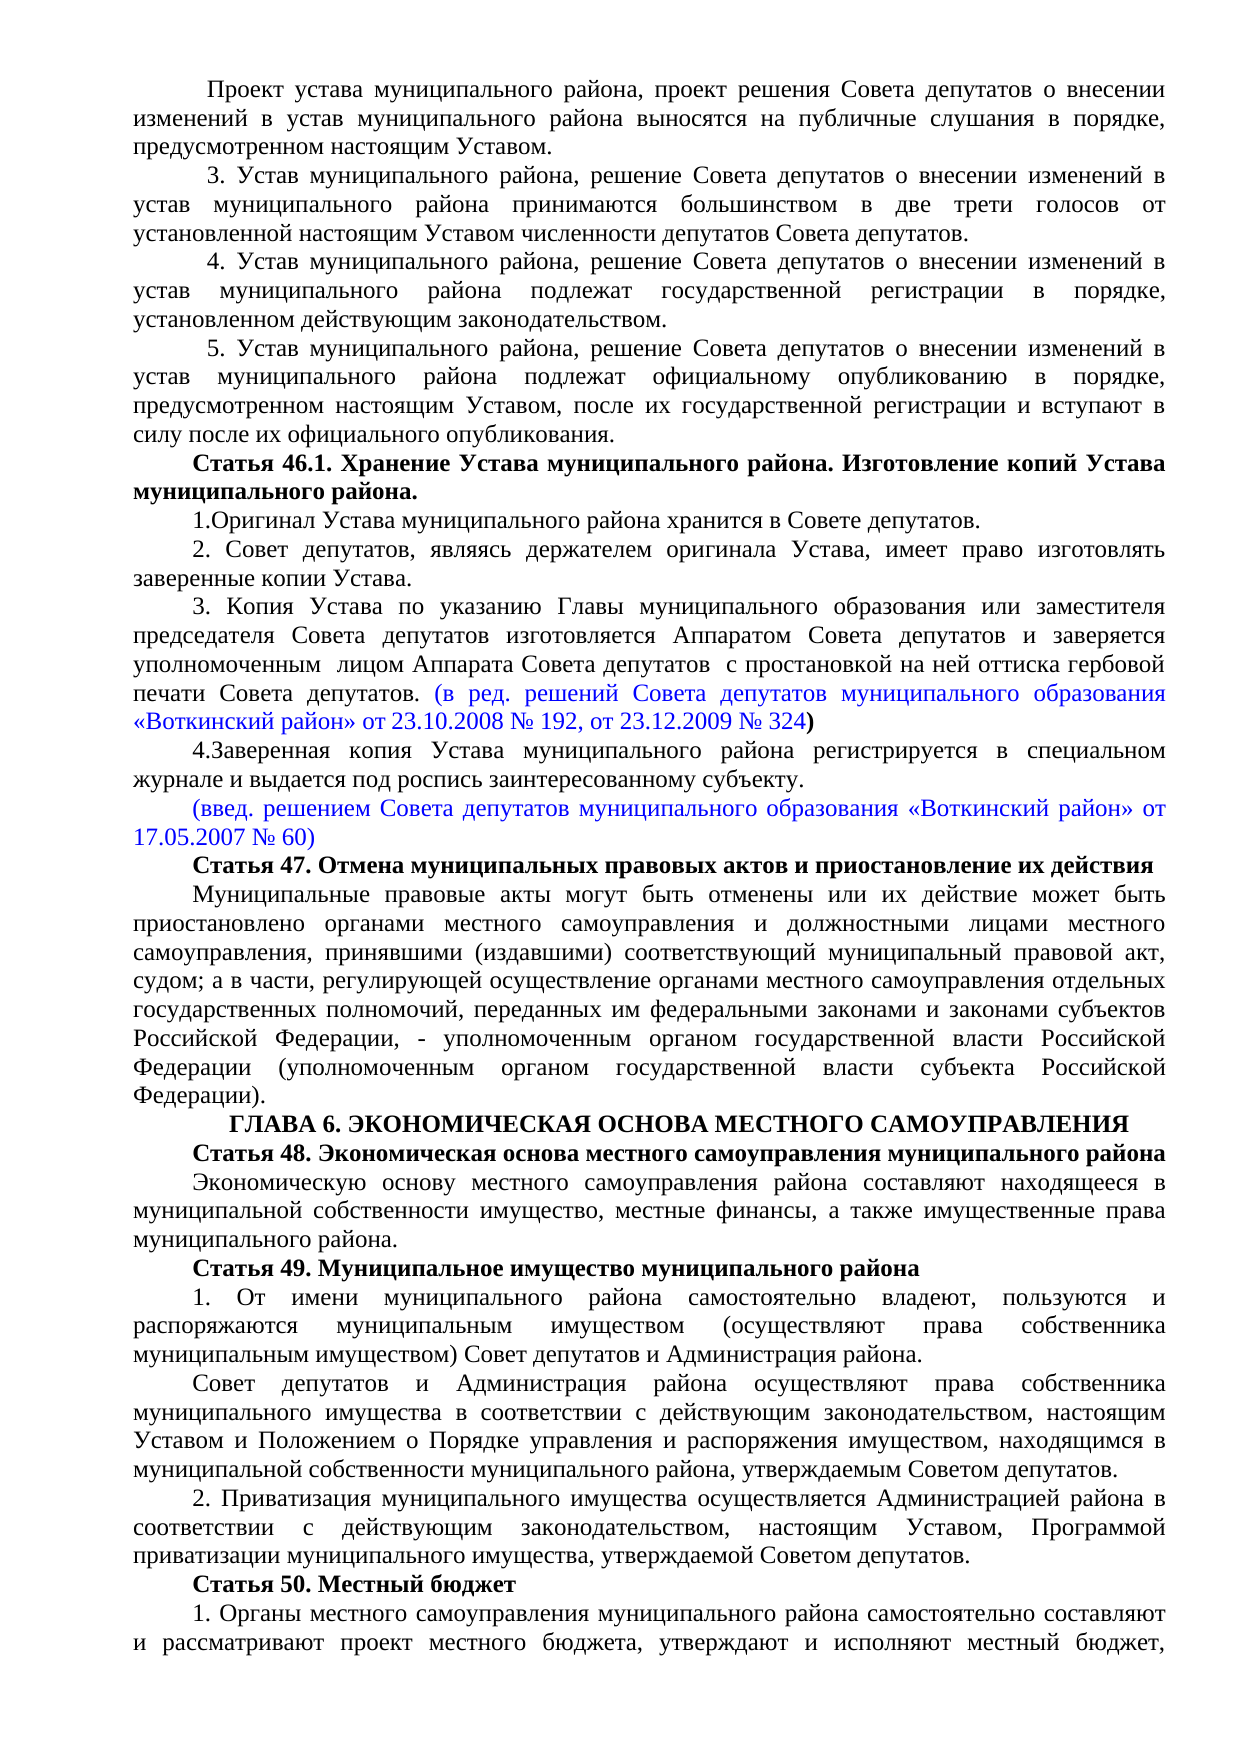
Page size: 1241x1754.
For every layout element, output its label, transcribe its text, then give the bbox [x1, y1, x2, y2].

text 1. От имени муниципального района самостоятельно владеют, пользуются и распоряжаются муниципальным имуществом (осуществляют права собственника муниципальным имуществом) Совет депутатов и Администрация района. [133, 1282, 1167, 1368]
text Статья 48. Экономическая основа местного самоуправления муниципального района [133, 1138, 1167, 1167]
text 2. Приватизация муниципального имущества осуществляется Администрацией района в соответствии с действующим законодательством, настоящим Уставом, Программой приватизации муниципального имущества, утверждаемой Советом депутатов. [133, 1483, 1167, 1569]
text Совет депутатов и Администрация района осуществляют права собственника муниципального имущества в соответствии с действующим законодательством, настоящим Уставом и Положением о Порядке управления и распоряжения имуществом, находящимся в муниципальной собственности муниципального района, утверждаемым Советом депутатов. [133, 1368, 1167, 1483]
text Статья 50. Местный бюджет [133, 1569, 1167, 1598]
text Статья 47. Отмена муниципальных правовых актов и приостановление их действия [133, 850, 1167, 879]
text 4.Заверенная копия Устава муниципального района регистрируется в специальном журнале и выдается под роспись заинтересованному субъекту. [133, 735, 1167, 793]
text 4. Устав муниципального района, решение Совета депутатов о внесении изменений в устав муниципального района подлежат государственной регистрации в порядке, установленном действующим законодательством. [133, 246, 1167, 333]
text Статья 46.1. Хранение Устава муниципального района. Изготовление копий Устава муниципального района. [133, 448, 1167, 505]
text 1.Оригинал Устава муниципального района хранится в Совете депутатов. [133, 505, 1167, 534]
text Экономическую основу местного самоуправления района составляют находящееся в муниципальной собственности имущество, местные финансы, а также имущественные права муниципального района. [133, 1167, 1167, 1253]
text 3. Устав муниципального района, решение Совета депутатов о внесении изменений в устав муниципального района принимаются большинством в две трети голосов от установленной настоящим Уставом численности депутатов Совета депутатов. [133, 160, 1167, 246]
text Статья 49. Муниципальное имущество муниципального района [133, 1253, 1167, 1282]
text 3. Копия Устава по указанию Главы муниципального образования или заместителя председателя Совета депутатов изготовляется Аппаратом Совета депутатов и заверяется уполномоченным лицом Аппарата Совета депутатов с простановкой на ней оттиска гербовой печати Совета депутатов. (в ред. решений Совета депутатов муниципального образования «Воткинский район» от 23.10.2008 № 192, от 23.12.2009 № 324) [133, 591, 1167, 735]
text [133, 1598, 1167, 1655]
text 2. Совет депутатов, являясь держателем оригинала Устава, имеет право изготовлять заверенные копии Устава. [133, 534, 1167, 591]
text ГЛАВА 6. ЭКОНОМИЧЕСКАЯ ОСНОВА МЕСТНОГО САМОУПРАВЛЕНИЯ [133, 1109, 1167, 1138]
text Проект устава муниципального района, проект решения Совета депутатов о внесении изменений в устав муниципального района выносятся на публичные слушания в порядке, предусмотренном настоящим Уставом. [133, 74, 1167, 160]
text Муниципальные правовые акты могут быть отменены или их действие может быть приостановлено органами местного самоуправления и должностными лицами местного самоуправления, принявшими (издавшими) соответствующий муниципальный правовой акт, судом; а в части, регулирующей осуществление органами местного самоуправления отдельных государственных полномочий, переданных им федеральными законами и законами субъектов Российской Федерации, - уполномоченным органом государственной власти Российской Федерации (уполномоченным органом государственной власти субъекта Российской Федерации). [133, 879, 1167, 1109]
text 5. Устав муниципального района, решение Совета депутатов о внесении изменений в устав муниципального района подлежат официальному опубликованию в порядке, предусмотренном настоящим Уставом, после их государственной регистрации и вступают в силу после их официального опубликования. [133, 333, 1167, 448]
text (введ. решением Совета депутатов муниципального образования «Воткинский район» от 17.05.2007 № 60) [133, 793, 1167, 850]
